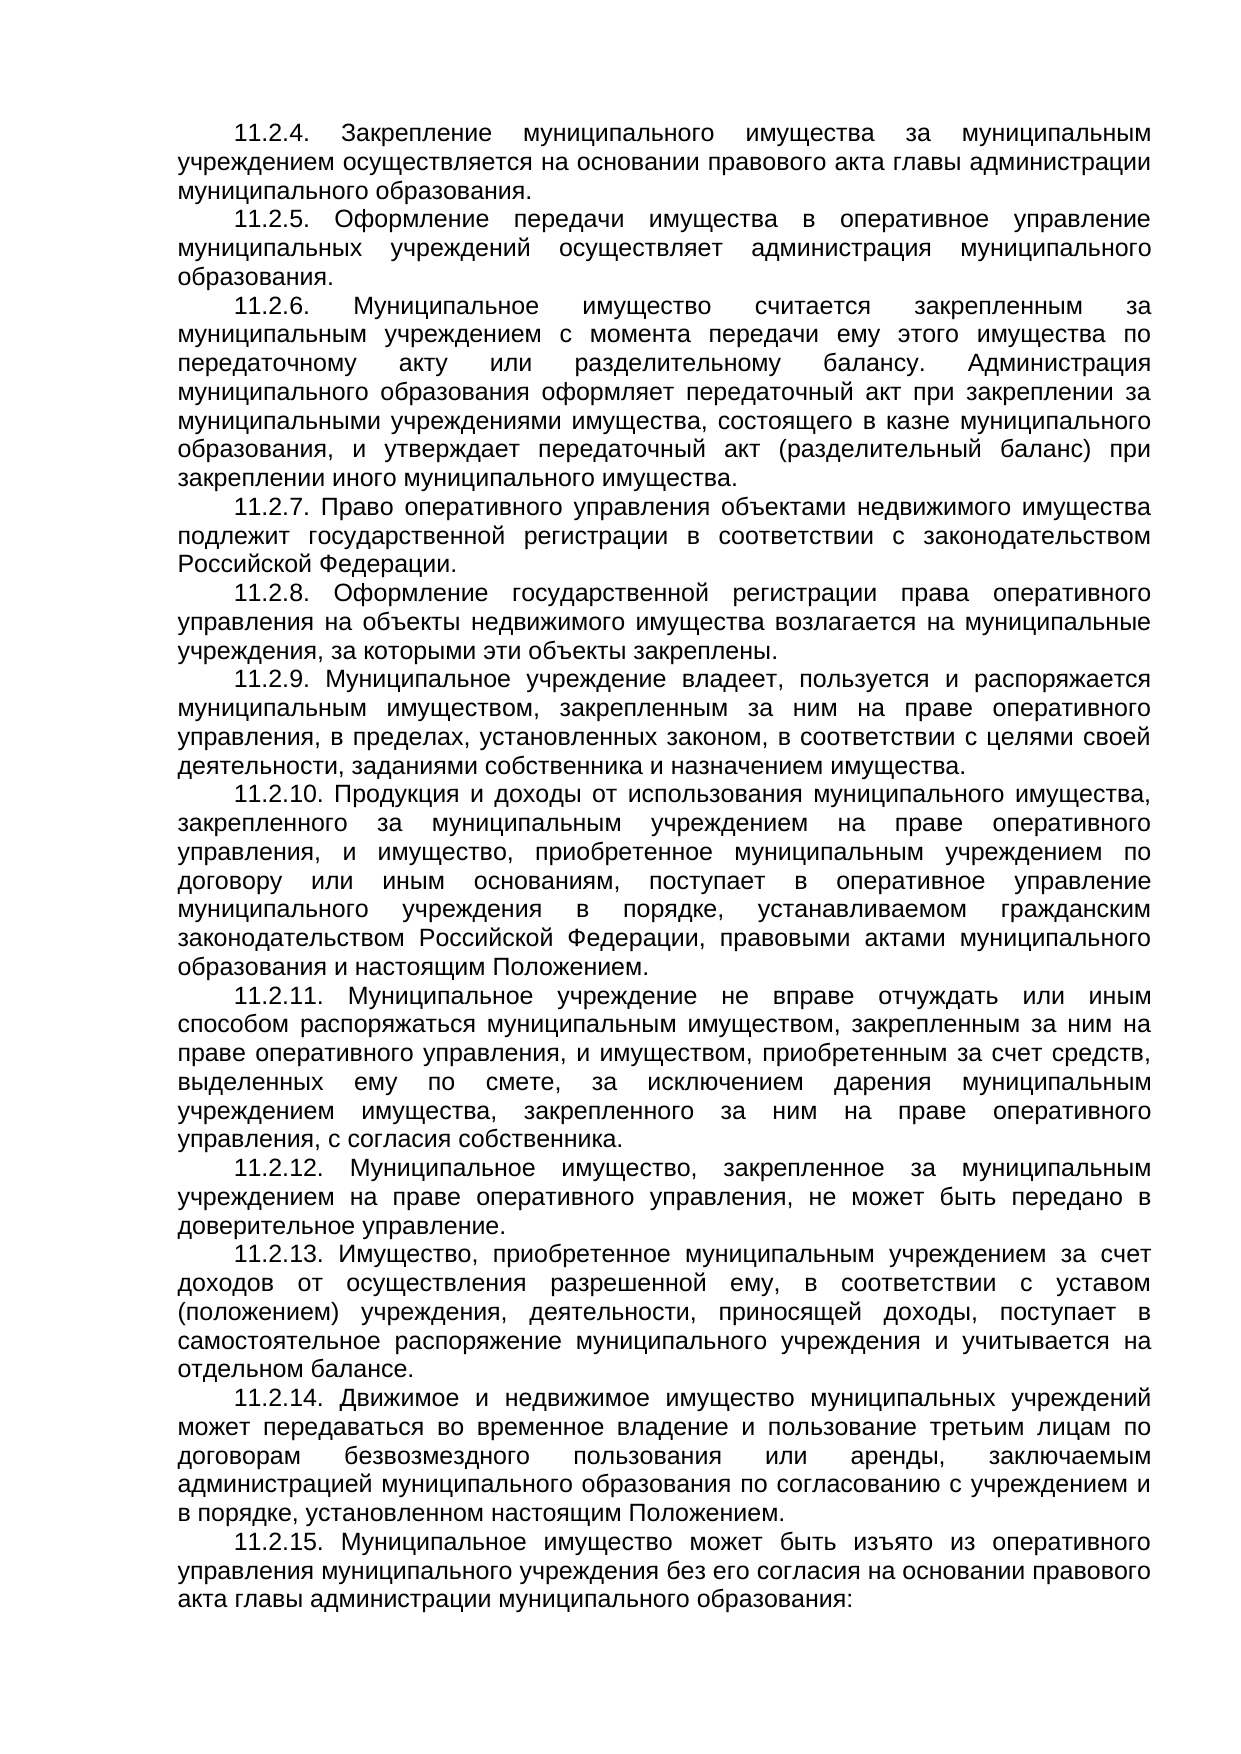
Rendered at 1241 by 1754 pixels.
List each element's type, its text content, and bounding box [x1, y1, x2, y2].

text 11.2.7. Право оперативного управления объектами недвижимого имущества подлежит государственной регистрации в соответствии с законодательством Российской Федерации. [177, 492, 1152, 578]
text 11.2.15. Муниципальное имущество может быть изъято из оперативного управления муниципального учреждения без его согласия на основании правового акта главы администрации муниципального образования: [177, 1527, 1152, 1613]
text 11.2.8. Оформление государственной регистрации права оперативного управления на объекты недвижимого имущества возлагается на муниципальные учреждения, за которыми эти объекты закреплены. [177, 578, 1152, 664]
text 11.2.12. Муниципальное имущество, закрепленное за муниципальным учреждением на праве оперативного управления, не может быть передано в доверительное управление. [177, 1153, 1152, 1239]
text 11.2.11. Муниципальное учреждение не вправе отчуждать или иным способом распоряжаться муниципальным имуществом, закрепленным за ним на праве оперативного управления, и имуществом, приобретенным за счет средств, выделенных ему по смете, за исключением дарения муниципальным учреждением имущества, закрепленного за ним на праве оперативного управления, с согласия собственника. [177, 981, 1152, 1153]
text 11.2.4. Закрепление муниципального имущества за муниципальным учреждением осуществляется на основании правового акта главы администрации муниципального образования. [177, 118, 1152, 204]
text 11.2.14. Движимое и недвижимое имущество муниципальных учреждений может передаваться во временное владение и пользование третьим лицам по договорам безвозмездного пользования или аренды, заключаемым администрацией муниципального образования по согласованию с учреждением и в порядке, установленном настоящим Положением. [177, 1383, 1152, 1527]
text 11.2.13. Имущество, приобретенное муниципальным учреждением за счет доходов от осуществления разрешенной ему, в соответствии с уставом (положением) учреждения, деятельности, приносящей доходы, поступает в самостоятельное распоряжение муниципального учреждения и учитывается на отдельном балансе. [177, 1239, 1152, 1383]
text 11.2.9. Муниципальное учреждение владеет, пользуется и распоряжается муниципальным имуществом, закрепленным за ним на праве оперативного управления, в пределах, установленных законом, в соответствии с целями своей деятельности, заданиями собственника и назначением имущества. [177, 664, 1152, 779]
text 11.2.6. Муниципальное имущество считается закрепленным за муниципальным учреждением с момента передачи ему этого имущества по передаточному акту или разделительному балансу. Администрация муниципального образования оформляет передаточный акт при закреплении за муниципальными учреждениями имущества, состоящего в казне муниципального образования, и утверждает передаточный акт (разделительный баланс) при закреплении иного муниципального имущества. [177, 291, 1152, 492]
text 11.2.5. Оформление передачи имущества в оперативное управление муниципальных учреждений осуществляет администрация муниципального образования. [177, 204, 1152, 291]
text 11.2.10. Продукция и доходы от использования муниципального имущества, закрепленного за муниципальным учреждением на праве оперативного управления, и имущество, приобретенное муниципальным учреждением по договору или иным основаниям, поступает в оперативное управление муниципального учреждения в порядке, устанавливаемом гражданским законодательством Российской Федерации, правовыми актами муниципального образования и настоящим Положением. [177, 779, 1152, 981]
